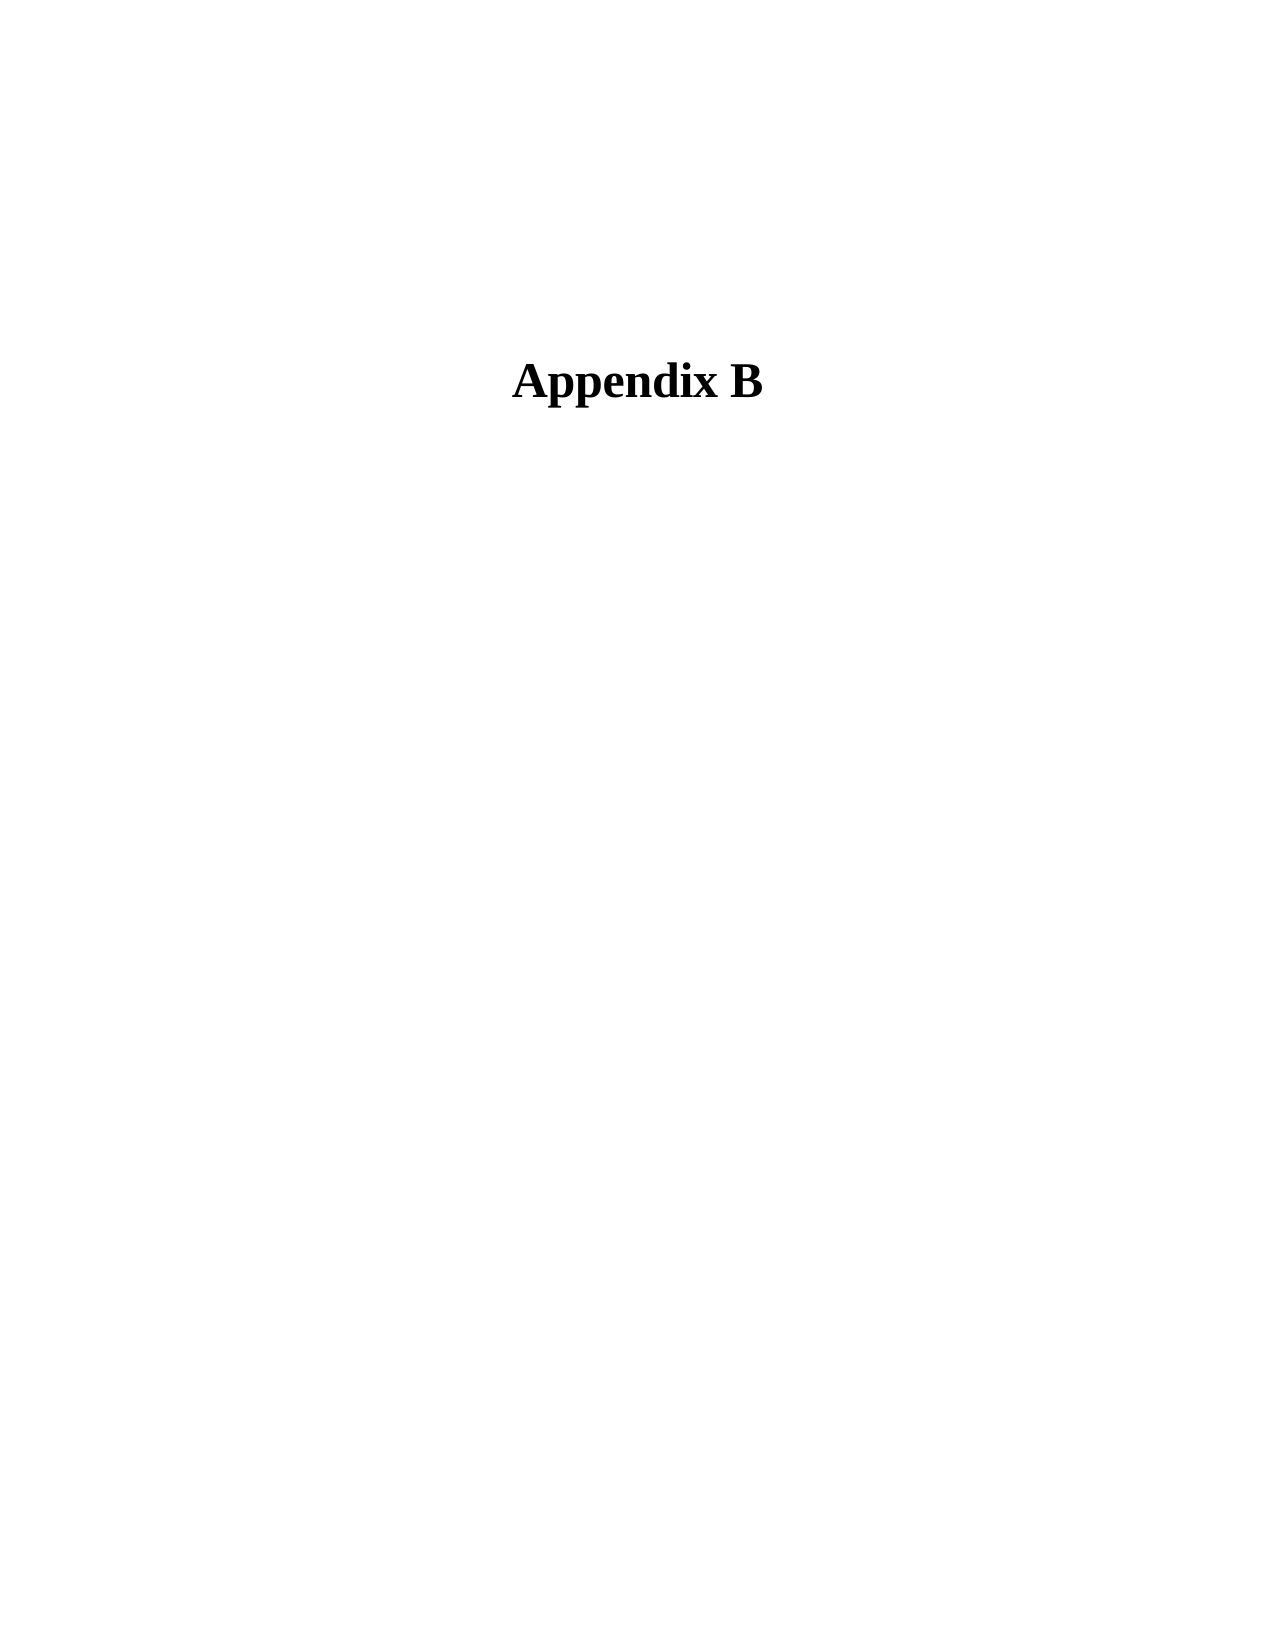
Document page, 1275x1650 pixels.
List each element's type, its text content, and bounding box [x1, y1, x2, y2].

text Appendix B [150, 351, 1125, 409]
